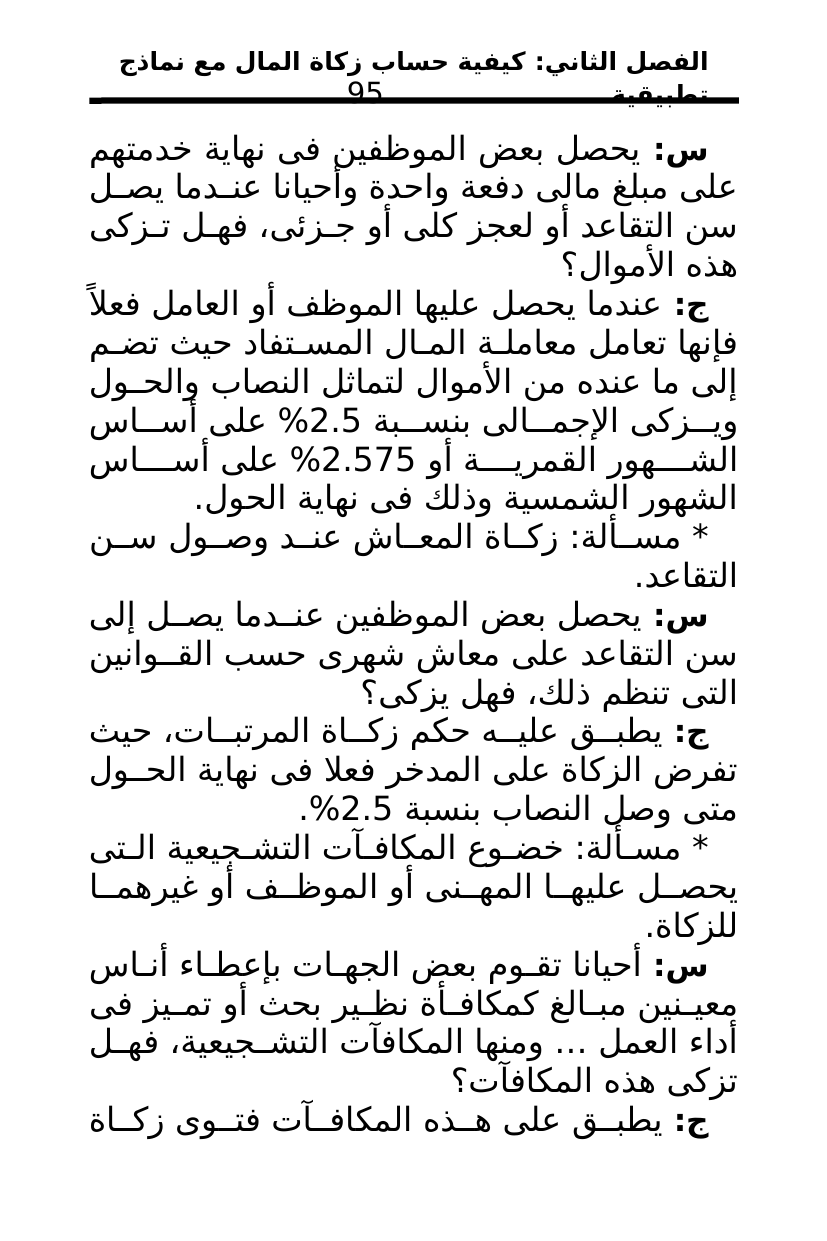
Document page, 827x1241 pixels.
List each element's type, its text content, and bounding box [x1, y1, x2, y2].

text ج: عندما يحصل عليها الموظف أو العامل فعلاً فإنها تعامل معاملة المال المستفاد حيث تضم إلى ما عنده من الأموال لتماثل النصاب والحول ويزكى الإجمالى بنسبة 2.5% على أساس الشهور القمرية أو 2.575% على أساس الشهور الشمسية وذلك فى نهاية الحول. [89, 284, 738, 518]
text * مسألة: خضوع المكافآت التشجيعية التى يحصل عليها المهنى أو الموظف أو غيرهما للزكاة. [89, 828, 738, 945]
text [89, 1101, 738, 1139]
text * مسألة: زكاة المعاش عند وصول سن التقاعد. [89, 518, 738, 595]
text س: يحصل بعض الموظفين فى نهاية خدمتهم على مبلغ مالى دفعة واحدة وأحيانا عندما يصل سن التقاعد أو لعجز كلى أو جزئى، فهل تزكى هذه الأموال؟ [89, 129, 738, 284]
text ج: يطبق عليه حكم زكاة المرتبات، حيث تفرض الزكاة على المدخر فعلا فى نهاية الحول متى وصل النصاب بنسبة 2.5%. [89, 712, 738, 828]
text س: أحيانا تقوم بعض الجهات بإعطاء أناس معينين مبالغ كمكافأة نظير بحث أو تميز فى أداء العمل … ومنها المكافآت التشجيعية، فهل تزكى هذه المكافآت؟ [89, 945, 738, 1101]
text س: يحصل بعض الموظفين عندما يصل إلى سن التقاعد على معاش شهرى حسب القوانين التى تنظم ذلك، فهل يزكى؟ [89, 595, 738, 712]
